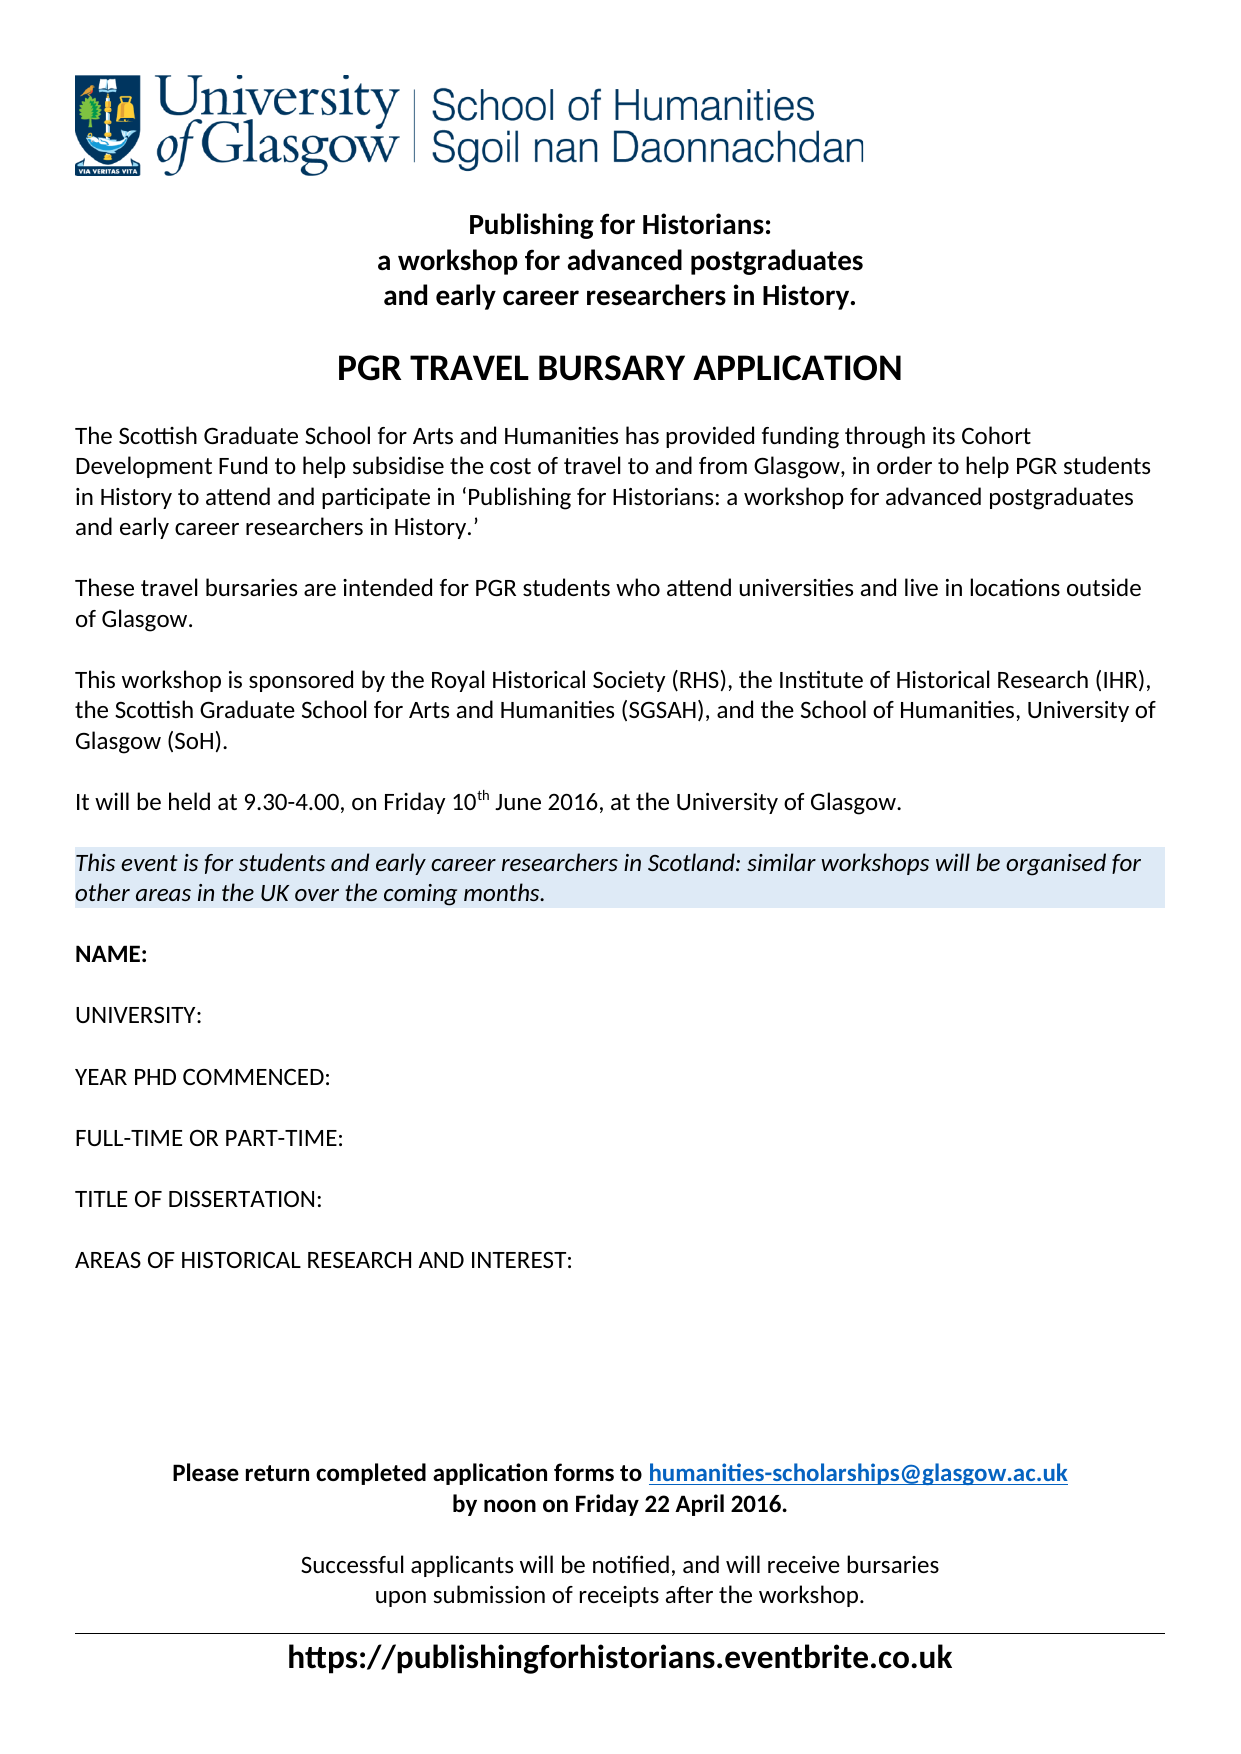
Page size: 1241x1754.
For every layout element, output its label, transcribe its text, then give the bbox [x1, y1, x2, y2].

text a workshop for advanced postgraduates [75, 242, 1165, 277]
text PGR TRAVEL BURSARY APPLICATION [75, 343, 1165, 389]
text Successful applicants will be notified, and will receive bursaries [75, 1549, 1165, 1579]
text Please return completed application forms to humanities-scholarships@glasgow.ac.uk [75, 1457, 1165, 1488]
text TITLE OF DISSERTATION: [75, 1183, 1165, 1213]
text UNIVERSITY: [75, 1000, 1165, 1030]
text These travel bursaries are intended for PGR students who attend universities and live in locations outside of Glasgow. [75, 572, 1165, 633]
text NAME: [75, 939, 1165, 969]
text It will be held at 9.30-4.00, on Friday 10th June 2016, at the University of Glasgow. [75, 786, 1165, 817]
picture [75, 75, 864, 176]
text by noon on Friday 22 April 2016. [75, 1488, 1165, 1518]
text This workshop is sponsored by the Royal Historical Society (RHS), the Institute of Historical Research (IHR), the Scottish Graduate School for Arts and Humanities (SGSAH), and the School of Humanities, University of Glasgow (SoH). [75, 664, 1165, 756]
text This event is for students and early career researchers in Scotland: similar workshops will be organised for other areas in the UK over the coming months. [75, 847, 1165, 908]
text The Scottish Graduate School for Arts and Humanities has provided funding through its Cohort Development Fund to help subsidise the cost of travel to and from Glasgow, in order to help PGR students in History to attend and participate in ‘Publishing for Historians: a workshop for advanced postgraduates and early career researchers in History.’ [75, 420, 1165, 542]
text Publishing for Historians: [75, 206, 1165, 242]
text https://publishingforhistorians.eventbrite.co.uk [75, 1634, 1165, 1677]
text AREAS OF HISTORICAL RESEARCH AND INTEREST: [75, 1244, 1165, 1274]
text upon submission of receipts after the workshop. [75, 1579, 1165, 1610]
text and early career researchers in History. [75, 277, 1165, 313]
text FULL-TIME OR PART-TIME: [75, 1122, 1165, 1152]
text YEAR PHD COMMENCED: [75, 1061, 1165, 1091]
